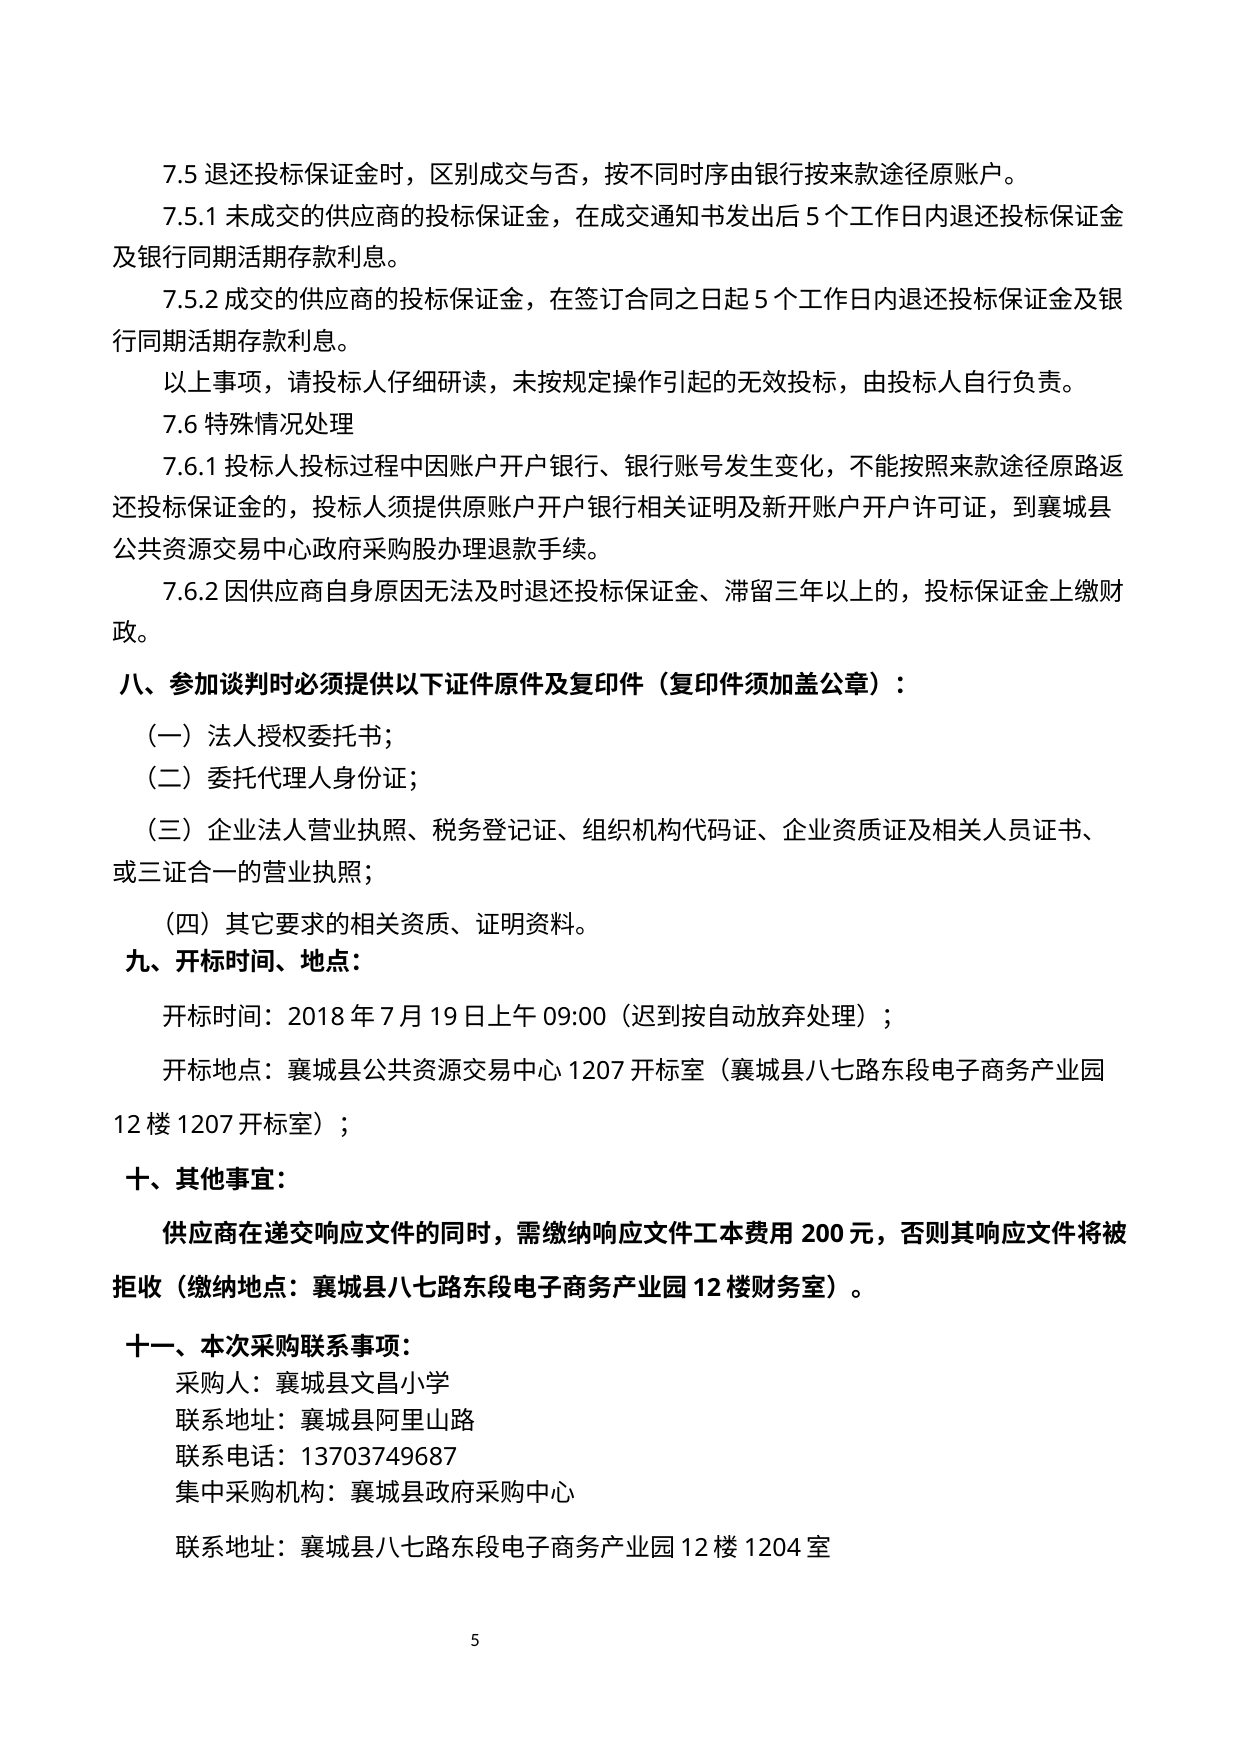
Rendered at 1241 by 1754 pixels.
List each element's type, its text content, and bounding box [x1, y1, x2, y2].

text （一）法人授权委托书； [112, 712, 1128, 754]
text 联系地址：襄城县八七路东段电子商务产业园12楼1204室 [112, 1527, 1128, 1563]
text 联系地址：襄城县阿里山路 [112, 1400, 1128, 1436]
text 供应商在递交响应文件的同时，需缴纳响应文件工本费用200元，否则其响应文件将被拒收（缴纳地点：襄城县八七路东段电子商务产业园12楼财务室）。 [112, 1213, 1128, 1304]
text 7.5.2成交的供应商的投标保证金，在签订合同之日起5个工作日内退还投标保证金及银行同期活期存款利息。 [112, 275, 1128, 358]
text （三）企业法人营业执照、税务登记证、组织机构代码证、企业资质证及相关人员证书、或三证合一的营业执照； [112, 806, 1128, 889]
text 集中采购机构：襄城县政府采购中心 [112, 1473, 1128, 1509]
text 八、参加谈判时必须提供以下证件原件及复印件（复印件须加盖公章）： [112, 660, 1128, 702]
text 7.6.2因供应商自身原因无法及时退还投标保证金、滞留三年以上的，投标保证金上缴财政。 [112, 567, 1128, 650]
text 开标地点：襄城县公共资源交易中心1207开标室（襄城县八七路东段电子商务产业园12楼1207开标室）； [112, 1050, 1128, 1141]
text 开标时间：2018年7月19日上午09:00（迟到按自动放弃处理）； [112, 996, 1128, 1032]
text 7.5.1 未成交的供应商的投标保证金，在成交通知书发出后5个工作日内退还投标保证金及银行同期活期存款利息。 [112, 192, 1128, 275]
text （二）委托代理人身份证； [112, 754, 1128, 796]
text 7.6.1投标人投标过程中因账户开户银行、银行账号发生变化，不能按照来款途径原路返还投标保证金的，投标人须提供原账户开户银行相关证明及新开账户开户许可证，到襄城县公共资源交易中心政府采购股办理退款手续。 [112, 442, 1128, 567]
text 十一、本次采购联系事项： [112, 1322, 1128, 1364]
text （四）其它要求的相关资质、证明资料。 [112, 900, 1128, 942]
text 十、其他事宜： [112, 1159, 1128, 1195]
text 采购人：襄城县文昌小学 [112, 1364, 1128, 1400]
text 7.5 退还投标保证金时，区别成交与否，按不同时序由银行按来款途径原账户。 [112, 150, 1128, 192]
text 以上事项，请投标人仔细研读，未按规定操作引起的无效投标，由投标人自行负责。 [112, 358, 1128, 400]
text 联系电话：13703749687 [112, 1436, 1128, 1473]
text 九、开标时间、地点： [112, 942, 1128, 978]
text 7.6 特殊情况处理 [112, 400, 1128, 442]
